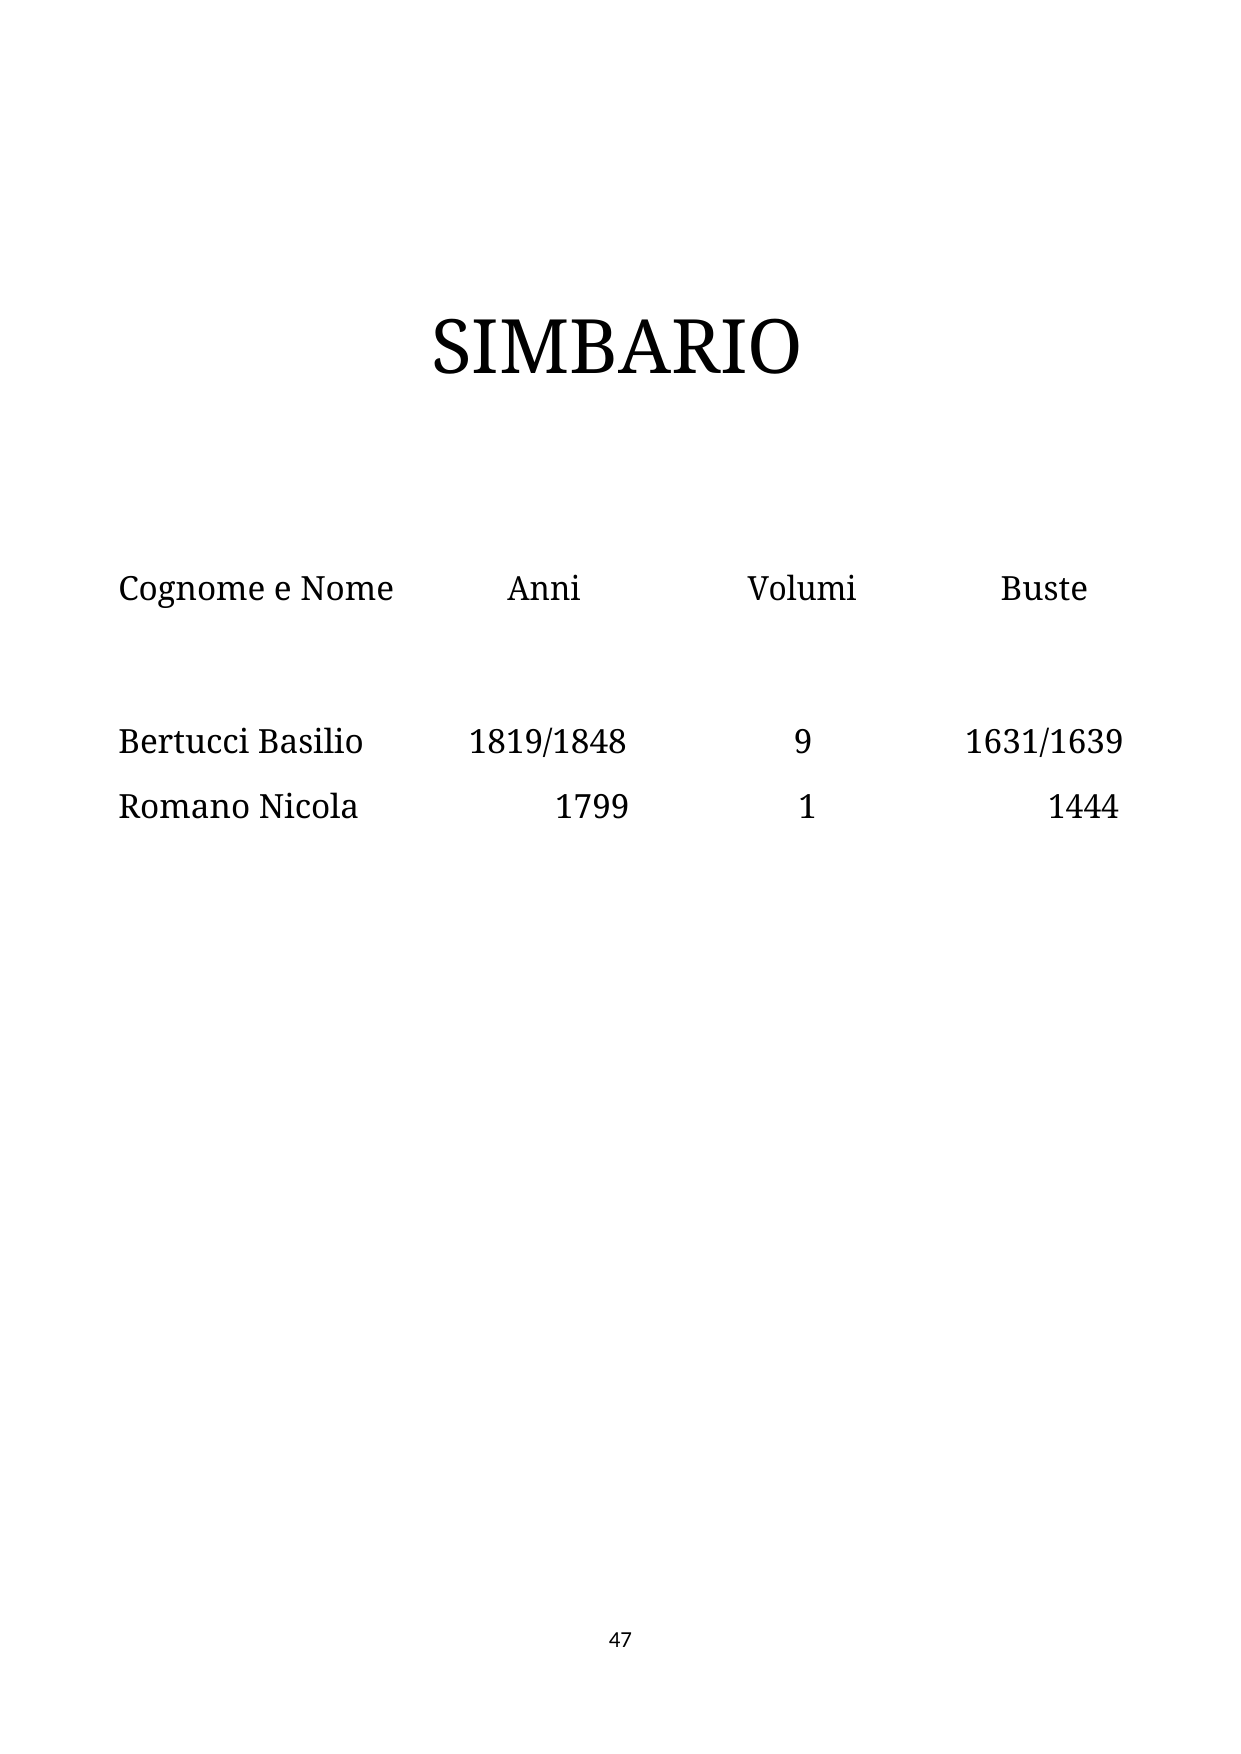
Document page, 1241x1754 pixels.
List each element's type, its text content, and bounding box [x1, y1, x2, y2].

text SIMBARIO [431, 294, 1136, 396]
table_cell 1444 [890, 771, 1124, 830]
table_header 1819/1848 [409, 711, 709, 771]
table_header 1631/1639 [890, 711, 1124, 771]
table_header 9 [709, 711, 890, 771]
table_cell Romano Nicola [112, 771, 408, 830]
table_cell 1799 [409, 771, 709, 830]
table_cell 1 [709, 771, 890, 830]
text Cognome e Nome Anni Volumi Buste [118, 565, 1136, 610]
table_header Bertucci Basilio [112, 711, 408, 771]
